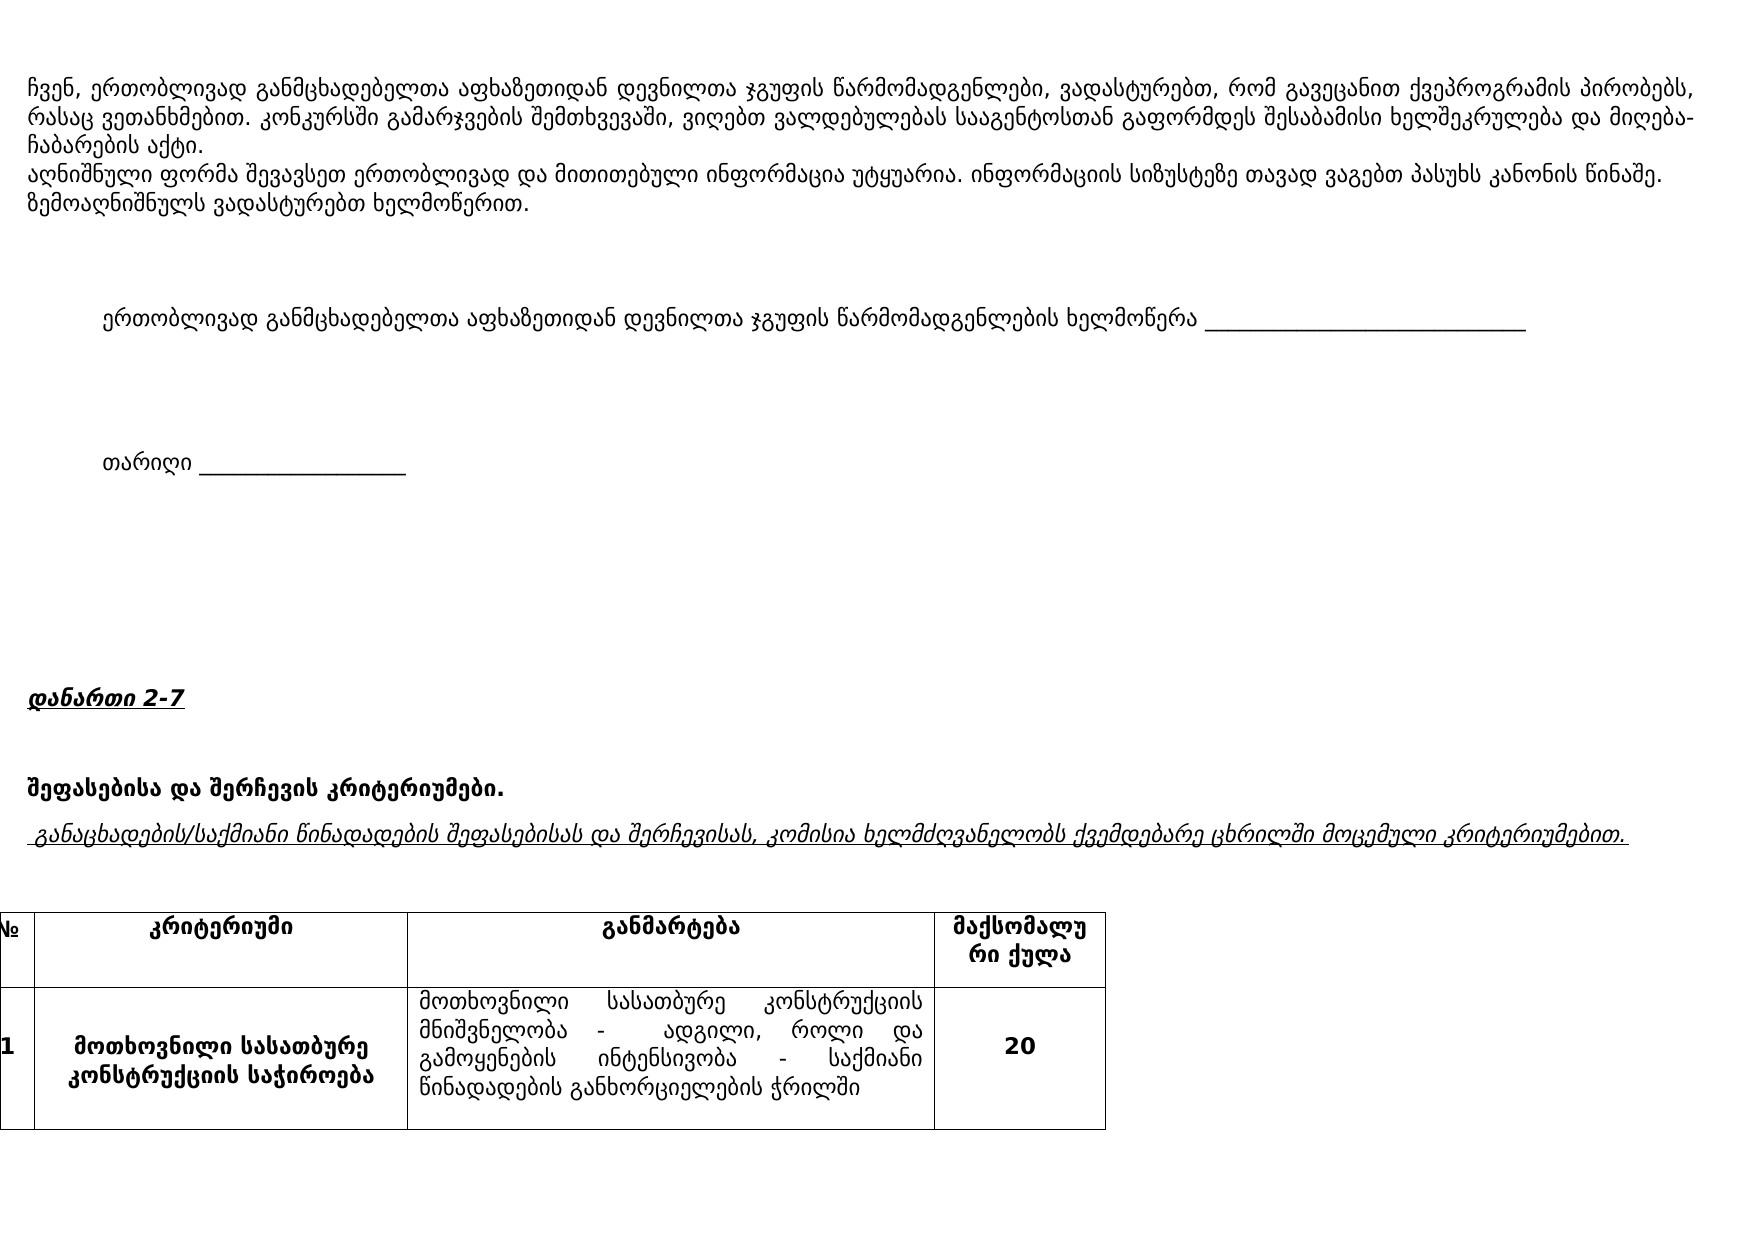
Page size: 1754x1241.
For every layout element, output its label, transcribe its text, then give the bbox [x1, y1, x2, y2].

text ერთობლივად განმცხადებელთა აფხაზეთიდან დევნილთა ჯგუფის წარმომადგენლების ხელმოწერა ____________________________ [27, 305, 1697, 332]
text დანართი 2-7 [27, 654, 1697, 711]
table_header № [1, 913, 34, 987]
text ჩვენ, ერთობლივად განმცხადებელთა აფხაზეთიდან დევნილთა ჯგუფის წარმომადგენლები, ვადასტურებთ, რომ გავეცანით ქვეპროგრამის პირობებს, რასაც ვეთანხმებით. კონკურსში გამარჯვების შემთხვევაში, ვიღებთ ვალდებულებას სააგენტოსთან გაფორმდეს შესაბამისი ხელშეკრულება და მიღება-ჩაბარების აქტი. [27, 75, 1697, 159]
table_header მაქსომალური ქულა [935, 913, 1105, 987]
table_header კრიტერიუმი [35, 913, 407, 987]
table_header განმარტება [408, 913, 934, 987]
text განაცხადების/საქმიანი წინადადების შეფასებისას და შერჩევისას, კომისია ხელმძღვანელობს ქვემდებარე ცხრილში მოცემული კრიტერიუმებით. [27, 821, 1697, 848]
text თარიღი __________________ [27, 449, 1697, 475]
table_cell 1 [1, 988, 34, 1129]
table_cell მოთხოვნილი სასათბურე კონსტრუქციის საჭიროება [35, 988, 407, 1129]
table_cell 20 [935, 988, 1105, 1129]
text აღნიშნული ფორმა შევავსეთ ერთობლივად და მითითებული ინფორმაცია უტყუარია. ინფორმაციის სიზუსტეზე თავად ვაგებთ პასუხს კანონის წინაშე. [27, 161, 1697, 188]
text შეფასებისა და შერჩევის კრიტერიუმები. [27, 776, 1697, 802]
table_cell მოთხოვნილი სასათბურე კონსტრუქციის მნიშვნელობა - ადგილი, როლი და გამოყენების ინტენსივობა - საქმიანი წინადადების განხორციელების ჭრილში [408, 988, 934, 1129]
text ზემოაღნიშნულს ვადასტურებთ ხელმოწერით. [27, 190, 1697, 217]
